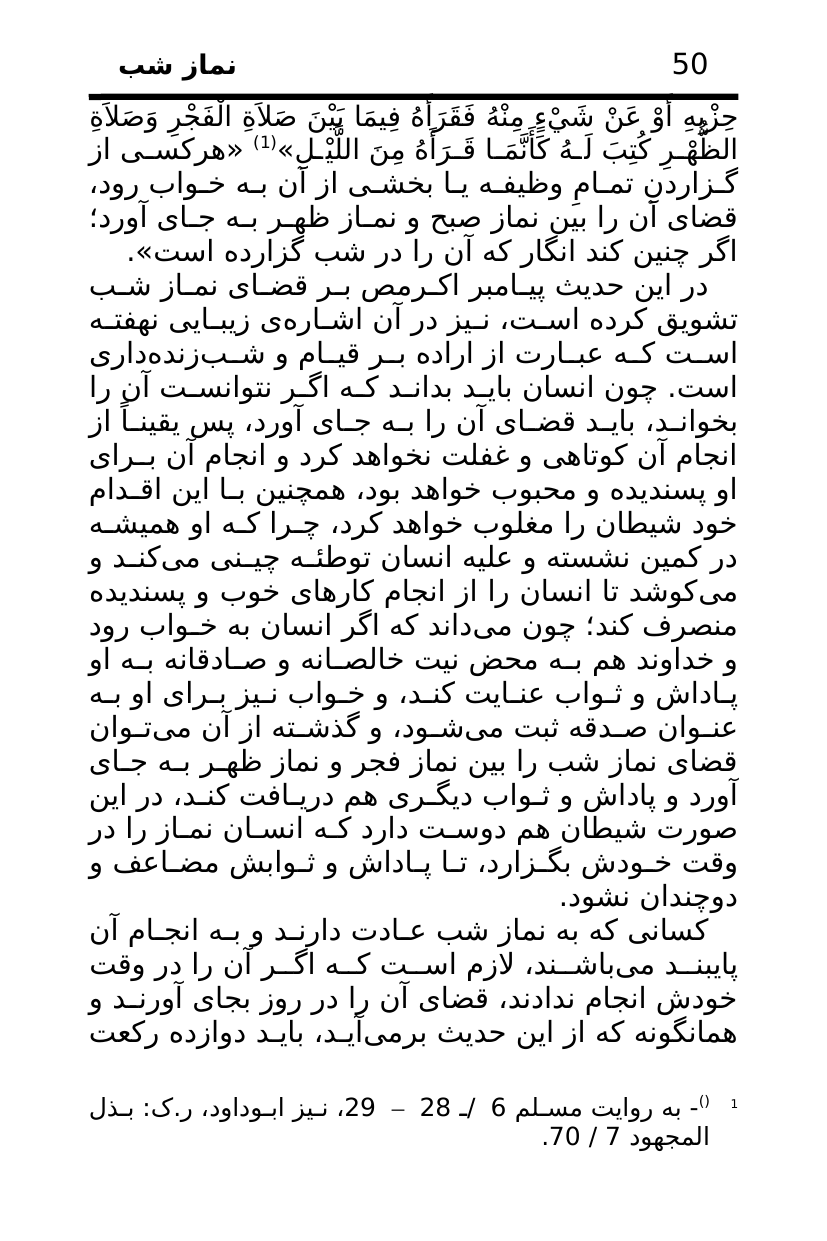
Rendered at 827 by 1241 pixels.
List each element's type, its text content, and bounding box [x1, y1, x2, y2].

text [89, 914, 738, 1049]
text در این حدیث پیامبر اکرمص بر قضای نماز شب تشویق کرده است، نیز در آن اشاره‌ی زیبایی نهفته است که عبارت از اراده بر قیام و شب‌زنده‌داری است. چون انسان باید بداند که اگر نتوانست آن را بخواند، باید قضای آن را به جای آورد، پس یقیناً از انجام آن کوتاهی و غفلت نخواهد کرد و انجام آن برای او پسندیده و محبوب خواهد بود، همچنین با این اقدام خود شیطان را مغلوب خواهد کرد، چرا که او همیشه در کمین نشسته و علیه انسان توطئه چینی می‌کند و می‌کوشد تا انسان را از انجام کارهای خوب و پسندیده منصرف کند؛ چون می‌داند که اگر انسان به خواب رود و خداوند هم به محض نیت خالصانه و صادقانه به او پاداش و ثواب عنایت کند، و خواب نیز برای او به عنوان صدقه ثبت می‌شود، و گذشته از آن می‌توان قضای نماز شب را بین نماز فجر و نماز ظهر به جای آورد و پاداش و ثواب دیگری هم دریافت کند، در این صورت شیطان هم دوست دارد که انسان نماز را در وقت خودش بگزارد، تا پاداش و ثوابش مضاعف و دوچندان نشود. [89, 268, 738, 914]
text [89, 100, 738, 268]
